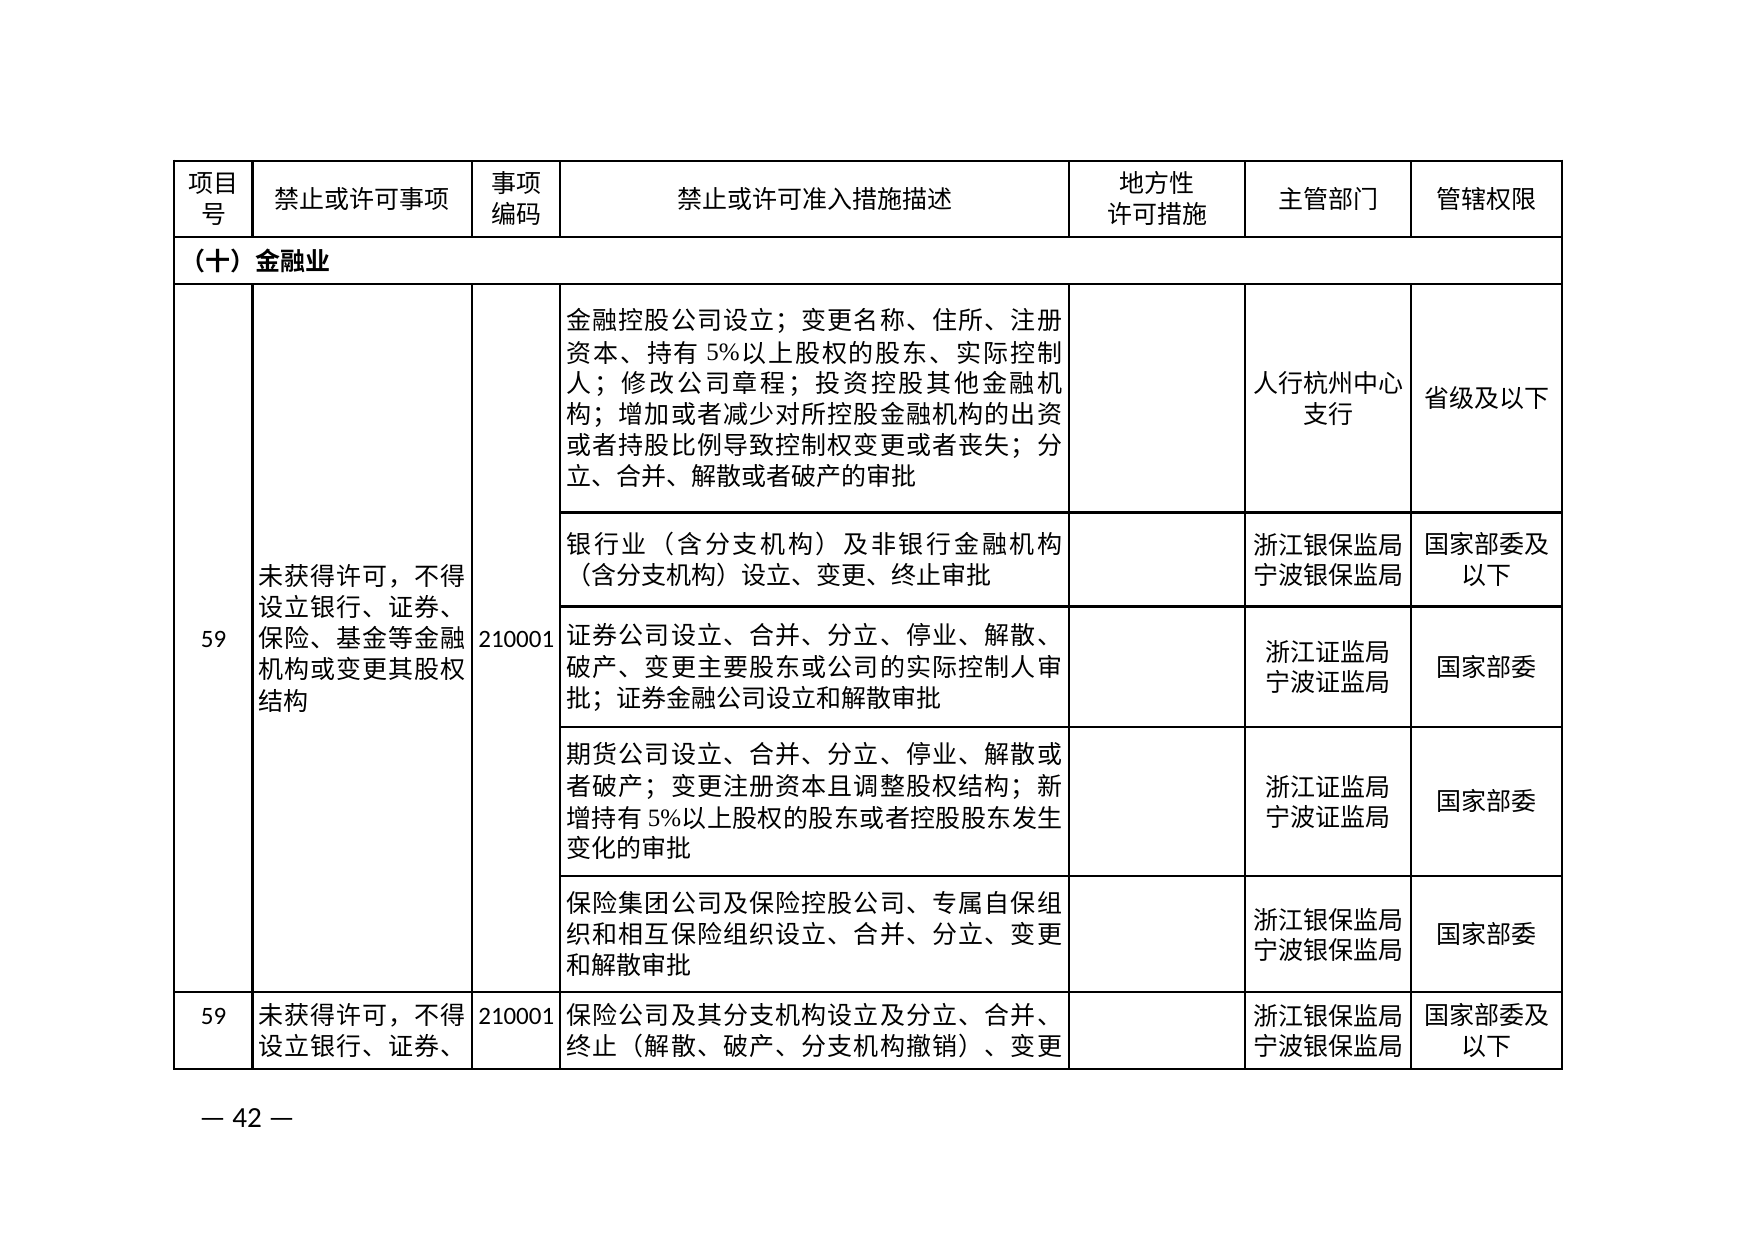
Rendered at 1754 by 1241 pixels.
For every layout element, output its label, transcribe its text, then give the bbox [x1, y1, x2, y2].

table_cell 浙江银保监局 宁波银保监局 [1246, 993, 1410, 1068]
table_cell 浙江证监局 宁波证监局 [1246, 608, 1410, 726]
table_cell 保险集团公司及保险控股公司、专属自保组织和相互保险组织设立、合并、分立、变更和解散审批 [561, 877, 1068, 991]
table_cell 210001 [473, 993, 559, 1068]
table_header 禁止或许可事项 [254, 162, 471, 236]
table_cell 210001 [473, 285, 559, 991]
table_cell 人行杭州中心支行 [1246, 285, 1410, 511]
table_cell 国家部委 [1412, 877, 1561, 991]
table_cell （十）金融业 [175, 238, 1561, 283]
table_header 禁止或许可准入措施描述 [561, 162, 1068, 236]
table_cell 浙江银保监局 宁波银保监局 [1246, 514, 1410, 605]
table_cell 59 [175, 993, 251, 1068]
table_cell [1070, 728, 1244, 875]
table_cell 浙江证监局 宁波证监局 [1246, 728, 1410, 875]
table_cell [1070, 285, 1244, 511]
table_cell 国家部委 [1412, 728, 1561, 875]
table_cell [1070, 877, 1244, 991]
table_header 事项 编码 [473, 162, 559, 236]
table_cell 未获得许可，不得设立银行、证券、保险、基金等金融机构或变更其股权结构 [254, 993, 471, 1068]
table_cell 银行业（含分支机构）及非银行金融机构（含分支机构）设立、变更、终止审批 [561, 514, 1068, 605]
table_header 主管部门 [1246, 162, 1410, 236]
table_cell 金融控股公司设立；变更名称、住所、注册资本、持有5%以上股权的股东、实际控制人；修改公司章程；投资控股其他金融机构；增加或者减少对所控股金融机构的出资或者持股比例导致控制权变更或者丧失；分立、合并、解散或者破产的审批 [561, 285, 1068, 511]
table_header 地方性 许可措施 [1070, 162, 1244, 236]
table_cell [1070, 514, 1244, 605]
table_cell 国家部委及以下 [1412, 993, 1561, 1068]
table_cell 省级及以下 [1412, 285, 1561, 511]
table_cell [1070, 993, 1244, 1068]
table_cell 证券公司设立、合并、分立、停业、解散、破产、变更主要股东或公司的实际控制人审批；证券金融公司设立和解散审批 [561, 608, 1068, 726]
table_header 管辖权限 [1412, 162, 1561, 236]
table_header 项目号 [175, 162, 251, 236]
table_cell 浙江银保监局 宁波银保监局 [1246, 877, 1410, 991]
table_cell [561, 993, 1068, 1068]
table_cell 期货公司设立、合并、分立、停业、解散或者破产；变更注册资本且调整股权结构；新增持有5%以上股权的股东或者控股股东发生变化的审批 [561, 728, 1068, 875]
table_cell [1070, 608, 1244, 726]
table_cell 59 [175, 285, 251, 991]
table_cell 国家部委 [1412, 608, 1561, 726]
table_cell 未获得许可，不得设立银行、证券、保险、基金等金融机构或变更其股权结构 [254, 285, 471, 991]
table_cell 国家部委及以下 [1412, 514, 1561, 605]
